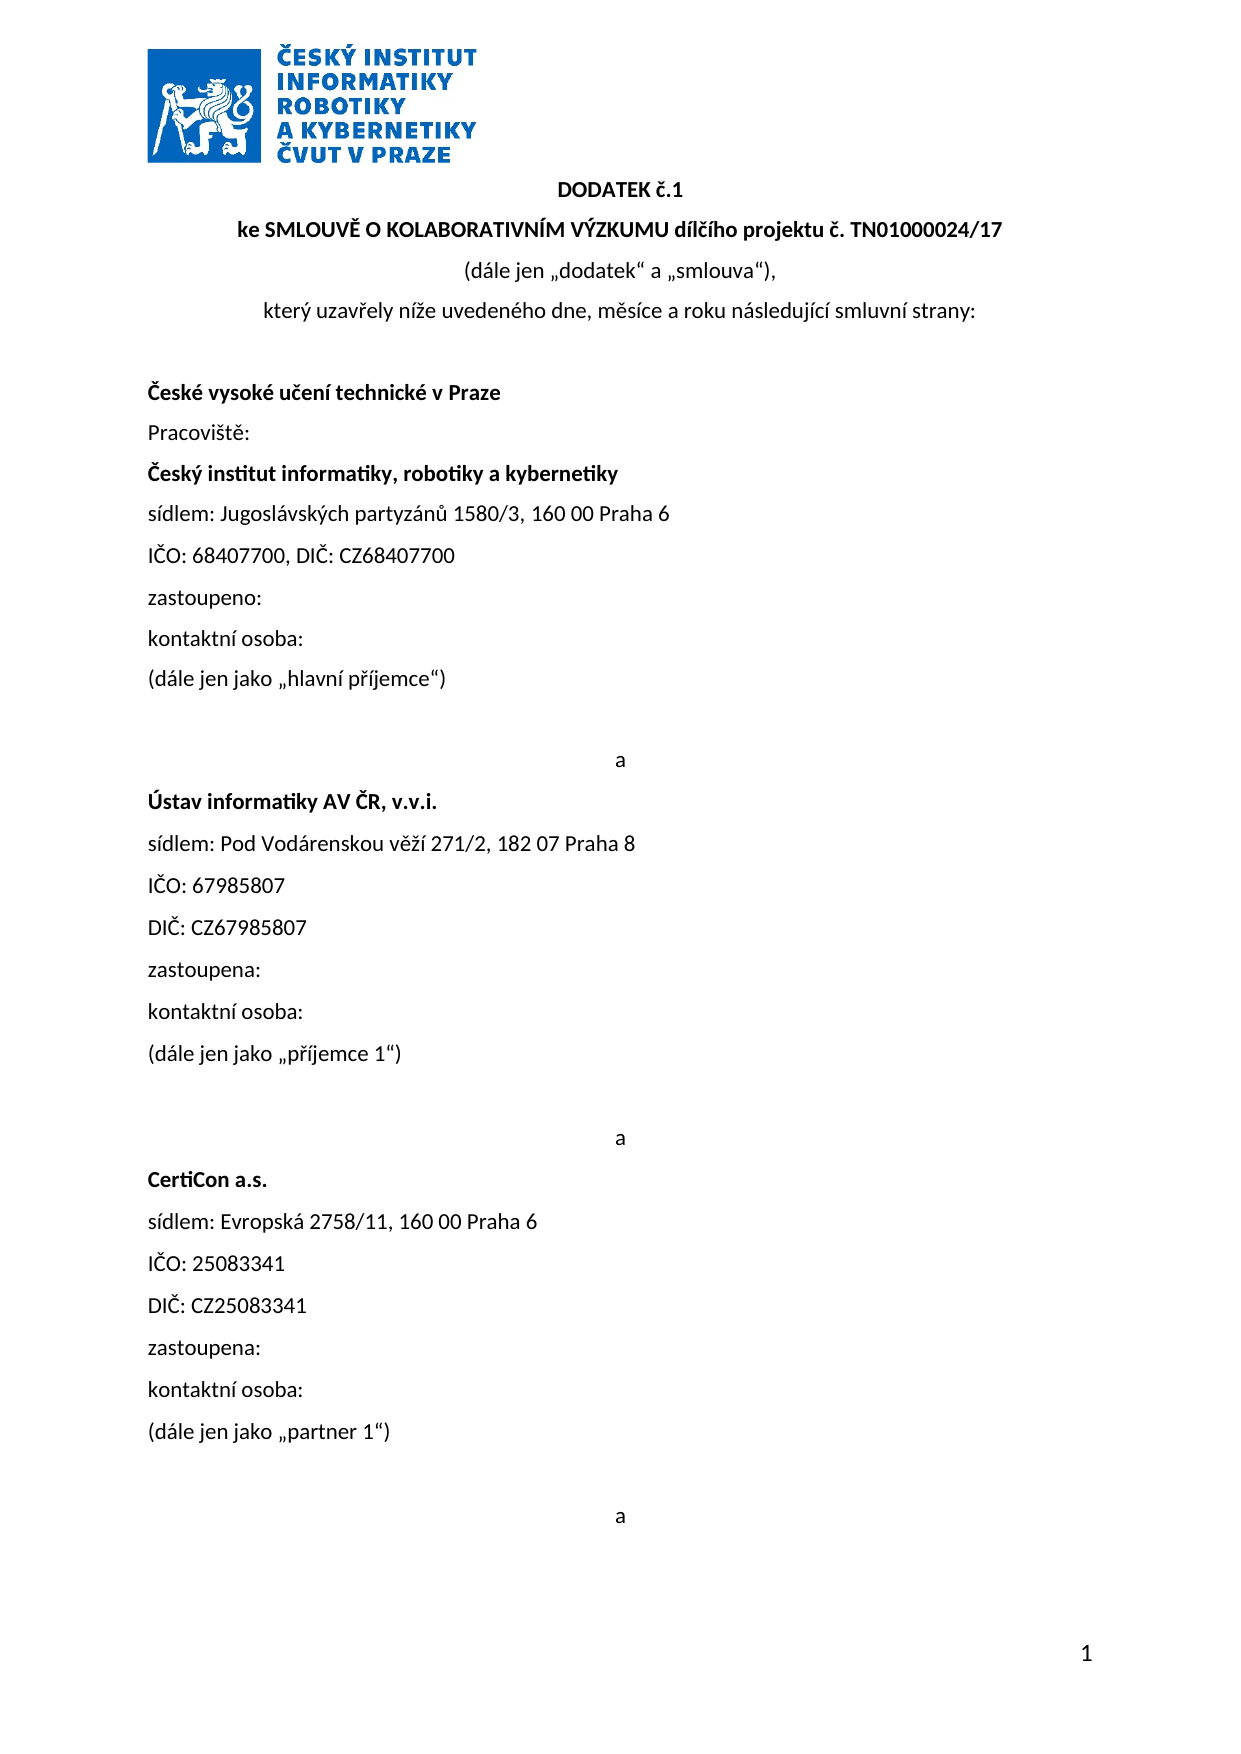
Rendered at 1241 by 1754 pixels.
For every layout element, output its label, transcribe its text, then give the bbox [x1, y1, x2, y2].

text a [148, 745, 1093, 773]
text Ústav informatiky AV ČR, v.v.i. [148, 787, 1093, 815]
text kontaktní osoba: [148, 624, 1093, 652]
text Pracoviště: [148, 418, 1093, 446]
text (dále jen „dodatek“ a „smlouva“), [148, 256, 1093, 284]
text kontaktní osoba: [148, 1375, 1093, 1403]
text CertiCon a.s. [148, 1165, 1093, 1193]
text DIČ: CZ25083341 [148, 1291, 1093, 1319]
text sídlem: Jugoslávských partyzánů 1580/3, 160 00 Praha 6 [526, 499, 1093, 527]
text Český institut informatiky, robotiky a kybernetiky [148, 459, 1093, 487]
text a [148, 1501, 1093, 1529]
text zastoupena: [148, 1333, 1093, 1361]
text a [148, 1123, 1093, 1151]
text České vysoké učení technické v Praze [148, 378, 1093, 406]
text který uzavřely níže uvedeného dne, měsíce a roku následující smluvní strany: [148, 297, 1093, 324]
text IČO: 67985807 [148, 871, 1093, 899]
text zastoupena: [148, 955, 1093, 983]
text sídlem: Pod Vodárenskou věží 271/2, 182 07 Praha 8 [148, 829, 1093, 857]
text kontaktní osoba: [148, 997, 1093, 1025]
text DIČ: CZ67985807 [148, 913, 1093, 941]
text zastoupeno: [148, 583, 1093, 611]
text (dále jen jako „partner 1“) [148, 1417, 1093, 1445]
text (dále jen jako „příjemce 1“) [148, 1039, 1093, 1067]
picture [147, 44, 477, 163]
text sídlem: Evropská 2758/11, 160 00 Praha 6 [148, 1207, 1093, 1235]
text IČO: 68407700, DIČ: CZ68407700 [148, 541, 1093, 569]
text DODATEK č.1 [148, 175, 1093, 203]
text IČO: 25083341 [148, 1249, 1093, 1277]
text (dále jen jako „hlavní příjemce“) [148, 664, 1093, 692]
text ke SMLOUVĚ O KOLABORATIVNÍM VÝZKUMU dílčího projektu č. TN01000024/17 [148, 216, 1093, 243]
